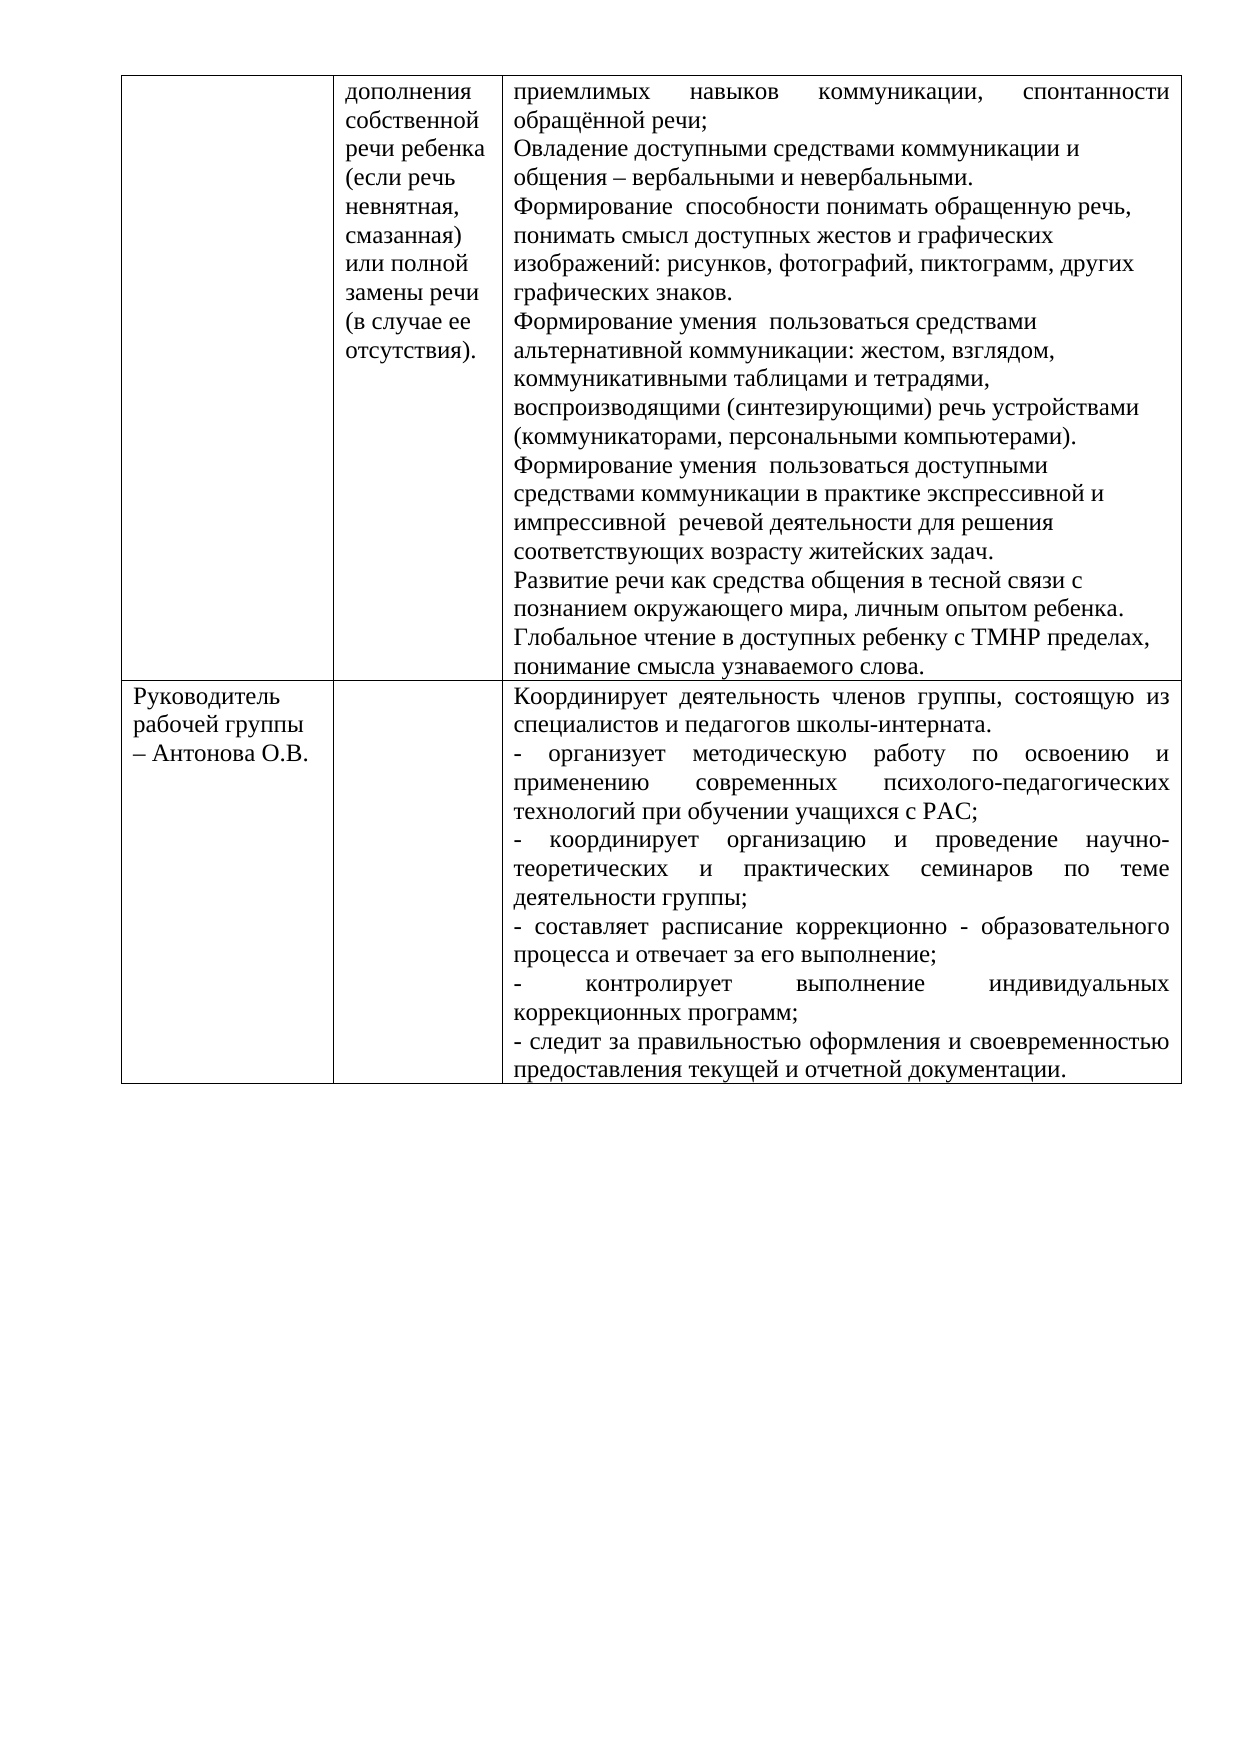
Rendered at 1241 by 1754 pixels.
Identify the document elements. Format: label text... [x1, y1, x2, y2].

table_cell Руководитель рабочей группы – Антонова О.В. [122, 681, 333, 1083]
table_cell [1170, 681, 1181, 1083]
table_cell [122, 76, 333, 680]
table_cell [334, 681, 502, 1083]
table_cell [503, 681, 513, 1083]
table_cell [334, 76, 502, 680]
